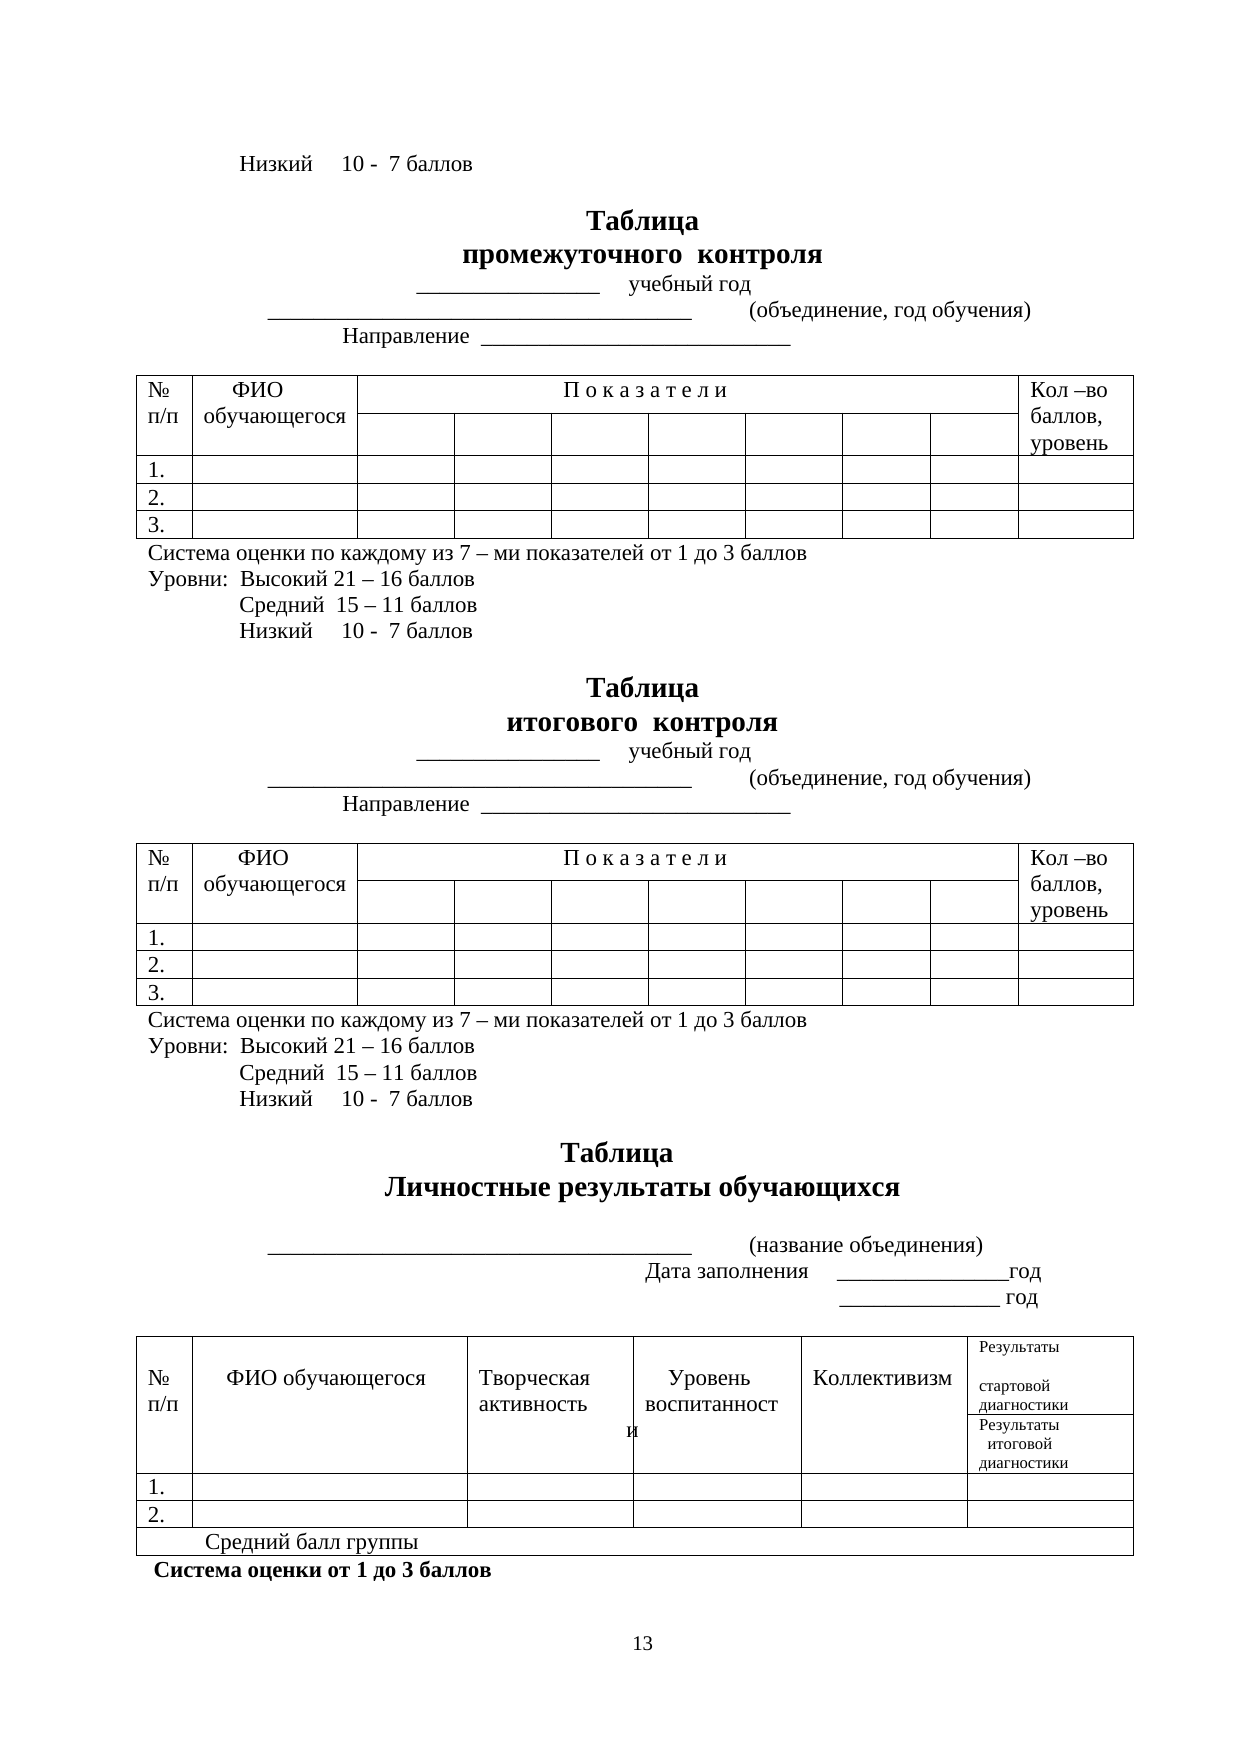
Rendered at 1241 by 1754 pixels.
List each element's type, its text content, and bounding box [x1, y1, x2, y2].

text Уровни: Высокий 21 – 16 баллов [148, 565, 1137, 591]
table_cell [649, 979, 745, 1005]
table_cell [746, 979, 842, 1005]
table_cell [455, 511, 551, 537]
table_cell 3. [137, 511, 192, 537]
table_cell [552, 414, 648, 455]
table_cell [193, 511, 357, 537]
table_cell [746, 881, 842, 923]
table_cell [358, 484, 454, 510]
text Средний 15 – 11 баллов [148, 591, 1137, 618]
table_cell Средний балл группы [137, 1528, 1133, 1554]
table_cell 1. [137, 1474, 192, 1500]
text _____________________________________ (объединение, год обучения) [148, 764, 1137, 790]
table_cell [649, 456, 745, 483]
text Таблица [148, 203, 1137, 236]
table_cell [843, 881, 930, 923]
text _____________________________________ (название объединения) [148, 1231, 1137, 1257]
table_header Творческая активность [468, 1337, 633, 1472]
text Низкий 10 - 7 баллов [148, 150, 1137, 176]
table_cell [552, 951, 648, 978]
table_cell [931, 456, 1018, 483]
table_cell [931, 951, 1018, 978]
table_header ФИО обучающегося [193, 376, 357, 455]
table_cell 1. [137, 924, 192, 950]
table_cell [358, 511, 454, 537]
table_cell 2. [137, 1501, 192, 1527]
table_cell [843, 456, 930, 483]
table_header П о к а з а т е л и [358, 844, 1018, 880]
table_header № п/п [137, 844, 192, 923]
text Система оценки по каждому из 7 – ми показателей от 1 до 3 баллов [148, 538, 1137, 565]
table_cell [358, 881, 454, 923]
table_cell [746, 951, 842, 978]
table_cell [649, 881, 745, 923]
table_cell 2. [137, 951, 192, 978]
table_cell [843, 979, 930, 1005]
table_cell [746, 456, 842, 483]
text итогового контроля [148, 704, 1137, 737]
table_cell [358, 414, 454, 455]
table_cell [455, 484, 551, 510]
text Направление ___________________________ [148, 790, 1137, 816]
table_cell [552, 484, 648, 510]
table_cell [843, 414, 930, 455]
table_cell [931, 881, 1018, 923]
table_header ФИО обучающегося [193, 1337, 467, 1472]
table_cell [552, 924, 648, 950]
table_cell [931, 979, 1018, 1005]
table_cell [552, 979, 648, 1005]
table_cell [455, 979, 551, 1005]
table_cell [634, 1474, 801, 1500]
table_cell [455, 414, 551, 455]
table_cell [193, 979, 357, 1005]
table_header № п/п [137, 376, 192, 455]
table_cell [843, 484, 930, 510]
table_cell [552, 456, 648, 483]
text Направление ___________________________ [148, 322, 1137, 349]
table_cell [1019, 456, 1133, 483]
table_cell [193, 456, 357, 483]
table_cell [193, 1501, 467, 1527]
text Дата заполнения _______________год [148, 1257, 1137, 1283]
table_cell [193, 484, 357, 510]
table_cell [193, 951, 357, 978]
table_cell [634, 1501, 801, 1527]
table_cell [358, 979, 454, 1005]
text Уровни: Высокий 21 – 16 баллов [148, 1032, 1137, 1059]
table_cell [649, 511, 745, 537]
table_header Кол –во баллов, уровень [1019, 376, 1133, 455]
table_cell [552, 881, 648, 923]
table_cell [193, 1474, 467, 1500]
text Личностные результаты обучающихся [148, 1169, 1137, 1203]
text Система оценки от 1 до 3 баллов [148, 1556, 1137, 1582]
table_cell [931, 924, 1018, 950]
table_cell [802, 1474, 967, 1500]
table_cell [968, 1474, 1133, 1500]
table_cell [746, 924, 842, 950]
table_cell [468, 1474, 633, 1500]
table_cell 2. [137, 484, 192, 510]
text _____________________________________ (объединение, год обучения) [148, 296, 1137, 322]
text ______________ год [148, 1283, 1137, 1310]
table_cell [649, 924, 745, 950]
table_cell Результаты итоговой диагностики [968, 1415, 1133, 1472]
table_cell [358, 456, 454, 483]
table_cell 3. [137, 979, 192, 1005]
table_header Коллективизм [802, 1337, 967, 1472]
table_cell [358, 924, 454, 950]
table_cell [1019, 484, 1133, 510]
text ________________ учебный год [148, 737, 1137, 764]
table_cell [1019, 979, 1133, 1005]
text Таблица [148, 670, 1137, 704]
text Низкий 10 - 7 баллов [148, 1085, 1137, 1112]
table_header Уровень воспитанности [634, 1337, 801, 1472]
text Система оценки по каждому из 7 – ми показателей от 1 до 3 баллов [148, 1006, 1137, 1032]
table_cell [649, 951, 745, 978]
table_cell [746, 511, 842, 537]
table_cell [1019, 951, 1133, 978]
table_cell [649, 484, 745, 510]
table_cell [746, 414, 842, 455]
table_header Кол –во баллов, уровень [1019, 844, 1133, 923]
text Таблица [148, 1136, 1137, 1169]
table_cell [843, 951, 930, 978]
text Средний 15 – 11 баллов [148, 1059, 1137, 1085]
table_cell [931, 414, 1018, 455]
table_cell [1019, 924, 1133, 950]
table_cell [649, 414, 745, 455]
table_header П о к а з а т е л и [358, 376, 1018, 413]
text промежуточного контроля [148, 236, 1137, 270]
table_cell [843, 511, 930, 537]
table_cell [931, 511, 1018, 537]
text Низкий 10 - 7 баллов [148, 618, 1137, 644]
text ________________ учебный год [148, 270, 1137, 296]
table_header ФИО обучающегося [193, 844, 357, 923]
table_cell [968, 1501, 1133, 1527]
table_cell [455, 924, 551, 950]
table_cell [358, 951, 454, 978]
table_cell [468, 1501, 633, 1527]
table_cell [802, 1501, 967, 1527]
table_cell [931, 484, 1018, 510]
table_cell [193, 924, 357, 950]
table_cell [455, 456, 551, 483]
table_cell [843, 924, 930, 950]
table_cell 1. [137, 456, 192, 483]
table_cell [455, 881, 551, 923]
table_cell [746, 484, 842, 510]
table_cell [1019, 511, 1133, 537]
table_cell [552, 511, 648, 537]
table_header № п/п [137, 1337, 192, 1472]
table_header Результаты стартовой диагностики [968, 1337, 1133, 1414]
table_cell [455, 951, 551, 978]
